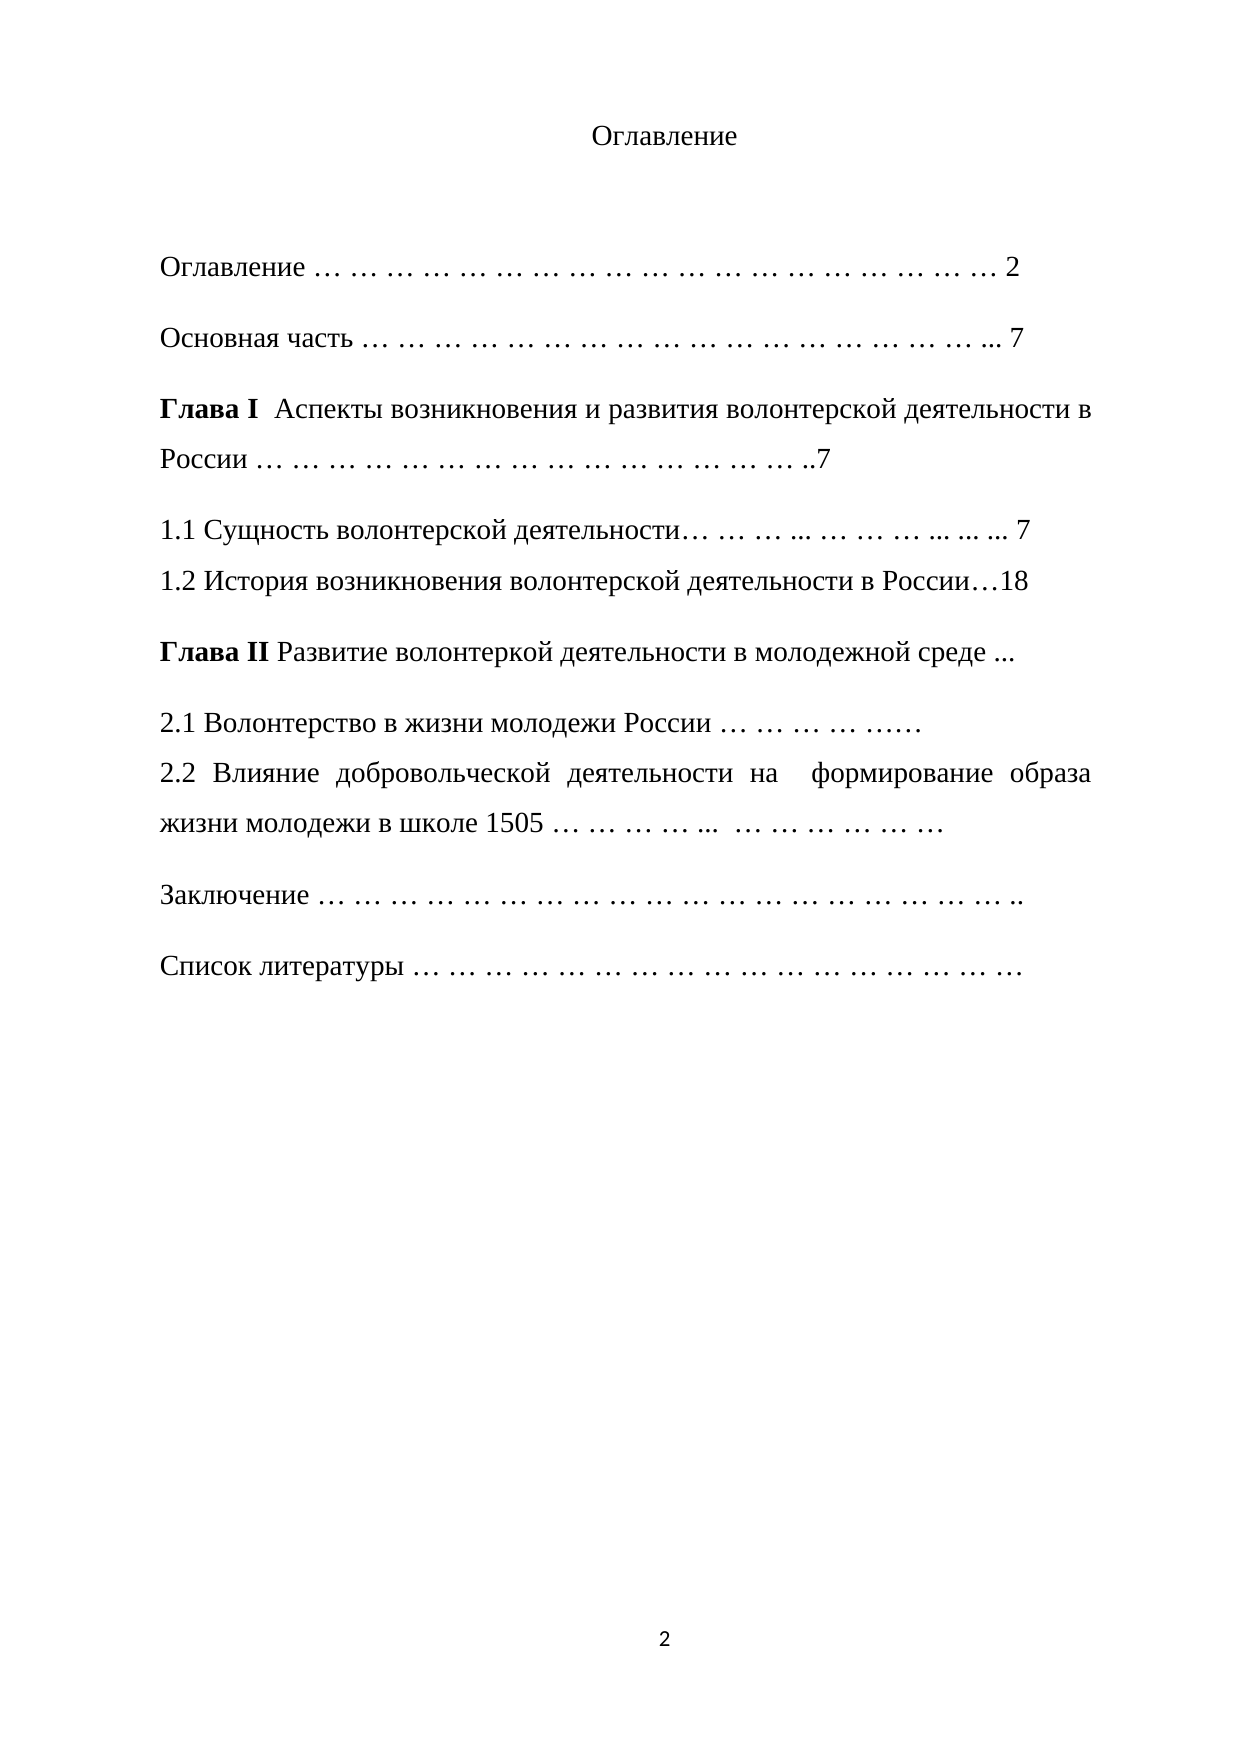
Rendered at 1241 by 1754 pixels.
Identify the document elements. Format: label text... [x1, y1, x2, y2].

text Глава I Аспекты возникновения и развития волонтерской деятельности в России … … … … … … … … … … … … … … … ..7 [159, 391, 1093, 475]
text Глава II Развитие волонтеркой деятельности в молодежной среде ... [159, 634, 1093, 667]
list 1.2 История возникновения волонтерской деятельности в России…18 [159, 563, 1093, 596]
text Список литературы … … … … … … … … … … … … … … … … … [159, 948, 1093, 981]
list 2.1 Волонтерство в жизни молодежи России … … … … …… [159, 705, 1093, 738]
list 1.1 Сущность волонтерской деятельности… … … ... … … … ... ... ... 7 [159, 512, 1093, 546]
list 2.2 Влияние добровольческой деятельности на формирование образа жизни молодежи в школе 1505 … … … … ... … … … … … … [159, 755, 1093, 839]
text Оглавление … … … … … … … … … … … … … … … … … … … 2 [159, 249, 1093, 282]
text Заключение … … … … … … … … … … … … … … … … … … … .. [159, 877, 1093, 910]
text Оглавление [148, 118, 1181, 152]
text Основная часть … … … … … … … … … … … … … … … … … ... 7 [159, 320, 1093, 353]
